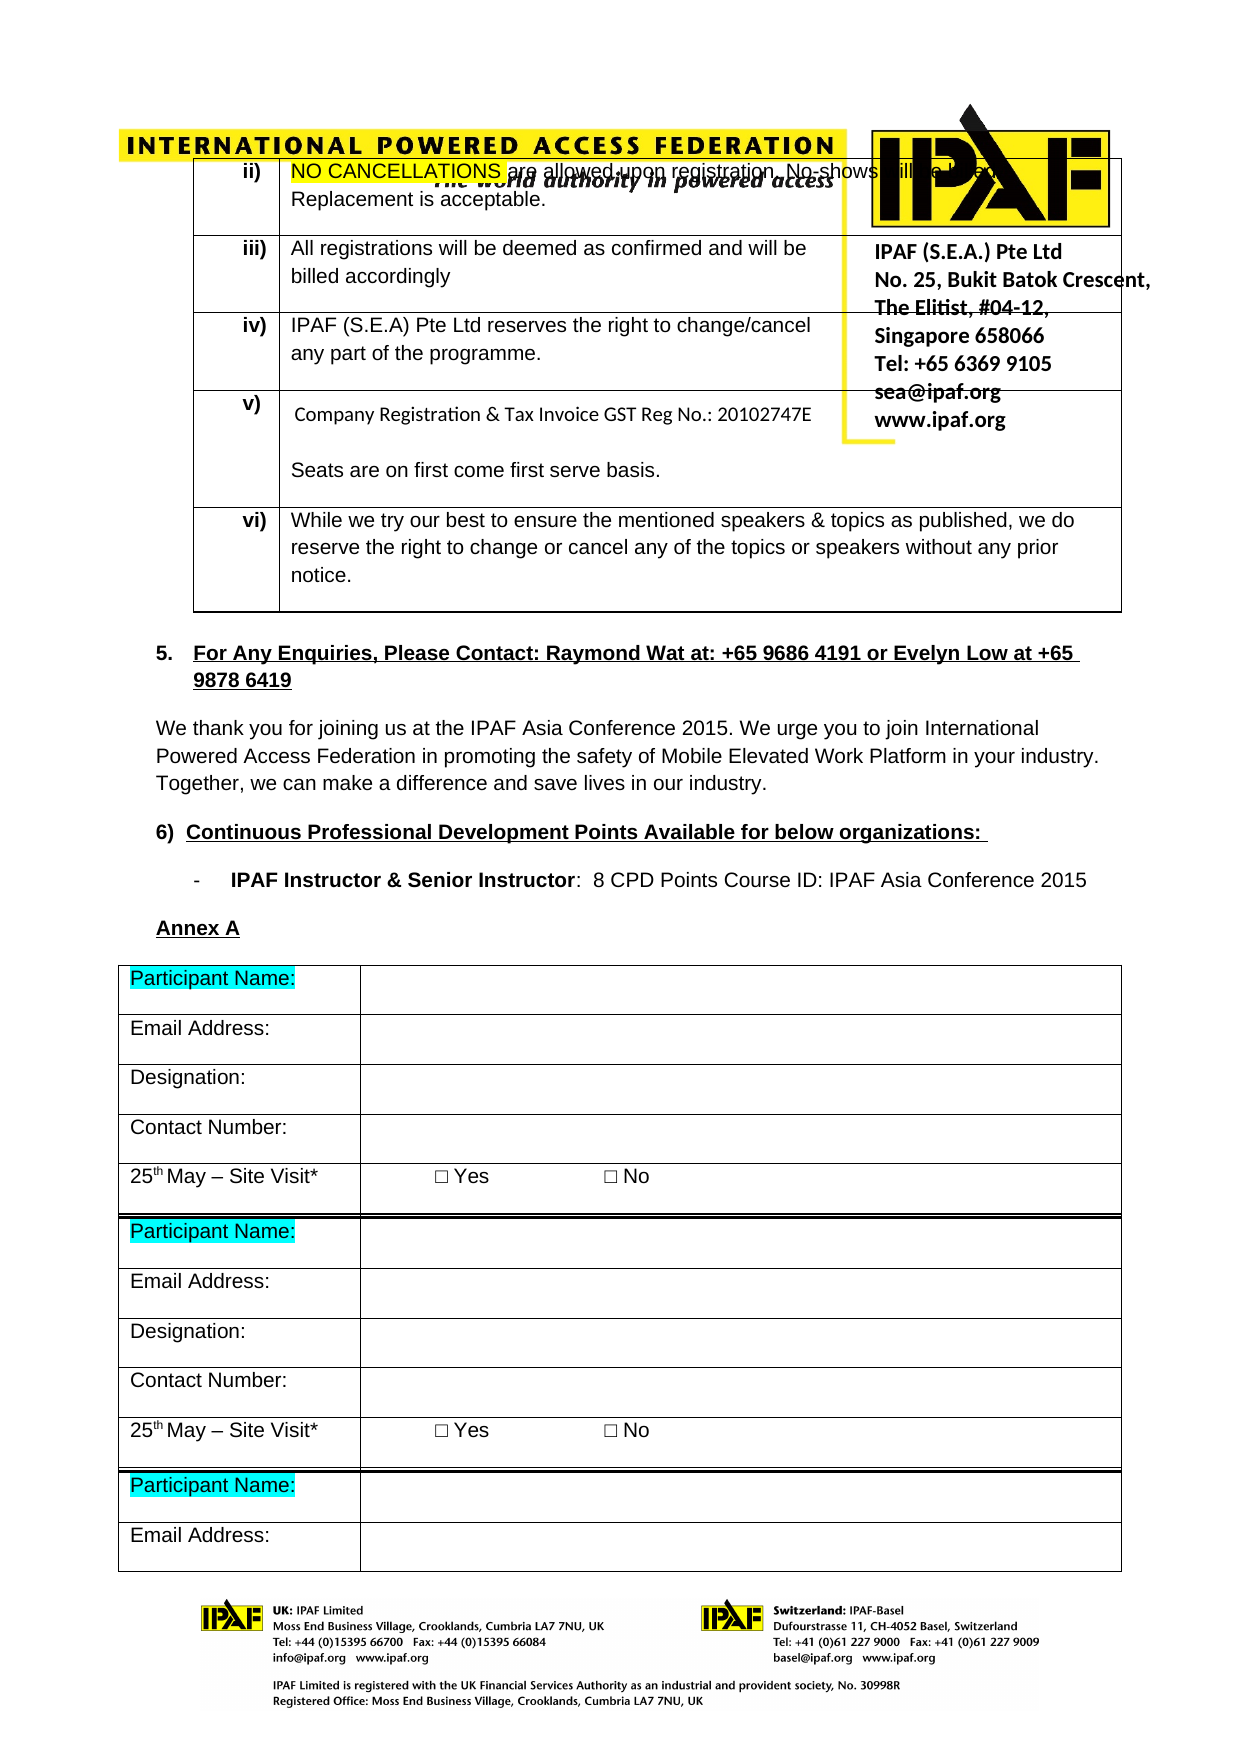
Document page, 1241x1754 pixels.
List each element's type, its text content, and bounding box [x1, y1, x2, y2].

table_cell [194, 391, 279, 507]
table_cell [361, 1015, 1121, 1064]
table_cell All registrations will be deemed as confirmed and will be billed accordingly [280, 236, 1121, 312]
table_cell [194, 508, 279, 611]
table_cell [361, 1473, 1121, 1522]
table_cell [361, 1115, 1121, 1163]
table_cell Contact Number: [119, 1368, 360, 1417]
table_cell □ Yes □ No [361, 1418, 1121, 1467]
table_cell Participant Name: [119, 1219, 360, 1268]
table_cell [361, 1269, 1121, 1318]
table_cell Seats are on first come first serve basis. [280, 391, 1121, 507]
table_cell [361, 1319, 1121, 1367]
table_header [361, 966, 1121, 1014]
table_cell Contact Number: [119, 1115, 360, 1163]
table_cell Email Address: [119, 1269, 360, 1318]
table_cell IPAF (S.E.A) Pte Ltd reserves the right to change/cancel any part of the programme. [280, 313, 1121, 389]
table_cell Designation: [119, 1065, 360, 1114]
table_cell [361, 1065, 1121, 1114]
table_cell NO CANCELLATIONS are allowed upon registration. No-shows will be billed. Replacement is acceptable. [280, 159, 1121, 235]
table_cell [194, 313, 279, 389]
table_cell [361, 1523, 1121, 1571]
table_cell Email Address: [119, 1523, 360, 1571]
table_cell Email Address: [119, 1015, 360, 1064]
text We thank you for joining us at the IPAF Asia Conference 2015. We urge you to join International Powered Access Federation in promoting the safety of Mobile Elevated Work Platform in your industry. Together, we can make a difference and save lives in our industry. [156, 716, 1122, 795]
table_cell [361, 1219, 1121, 1268]
table_cell [194, 159, 279, 235]
table_cell [361, 1368, 1121, 1417]
table_cell Participant Name: [119, 1473, 360, 1522]
table_cell [194, 236, 279, 312]
table_cell Designation: [119, 1319, 360, 1367]
picture [118, 101, 1123, 446]
table_header Participant Name: [119, 966, 360, 1014]
text Annex A [156, 916, 1122, 940]
picture [200, 1598, 1039, 1711]
list For Any Enquiries, Please Contact: Raymond Wat at: +65 9686 4191 or Evelyn Low at +65 9878 6419 [156, 640, 1122, 692]
table_cell While we try our best to ensure the mentioned speakers & topics as published, we do reserve the right to change or cancel any of the topics or speakers without any prior notice. [280, 508, 1121, 611]
table_cell □ Yes □ No [361, 1164, 1121, 1213]
table_cell 25th May – Site Visit* [119, 1418, 360, 1467]
table_cell 25th May – Site Visit* [119, 1164, 360, 1213]
list IPAF Instructor & Senior Instructor: 8 CPD Points Course ID: IPAF Asia Conference 2015 [193, 868, 1122, 892]
text 6) Continuous Professional Development Points Available for below organizations: [156, 819, 1122, 843]
